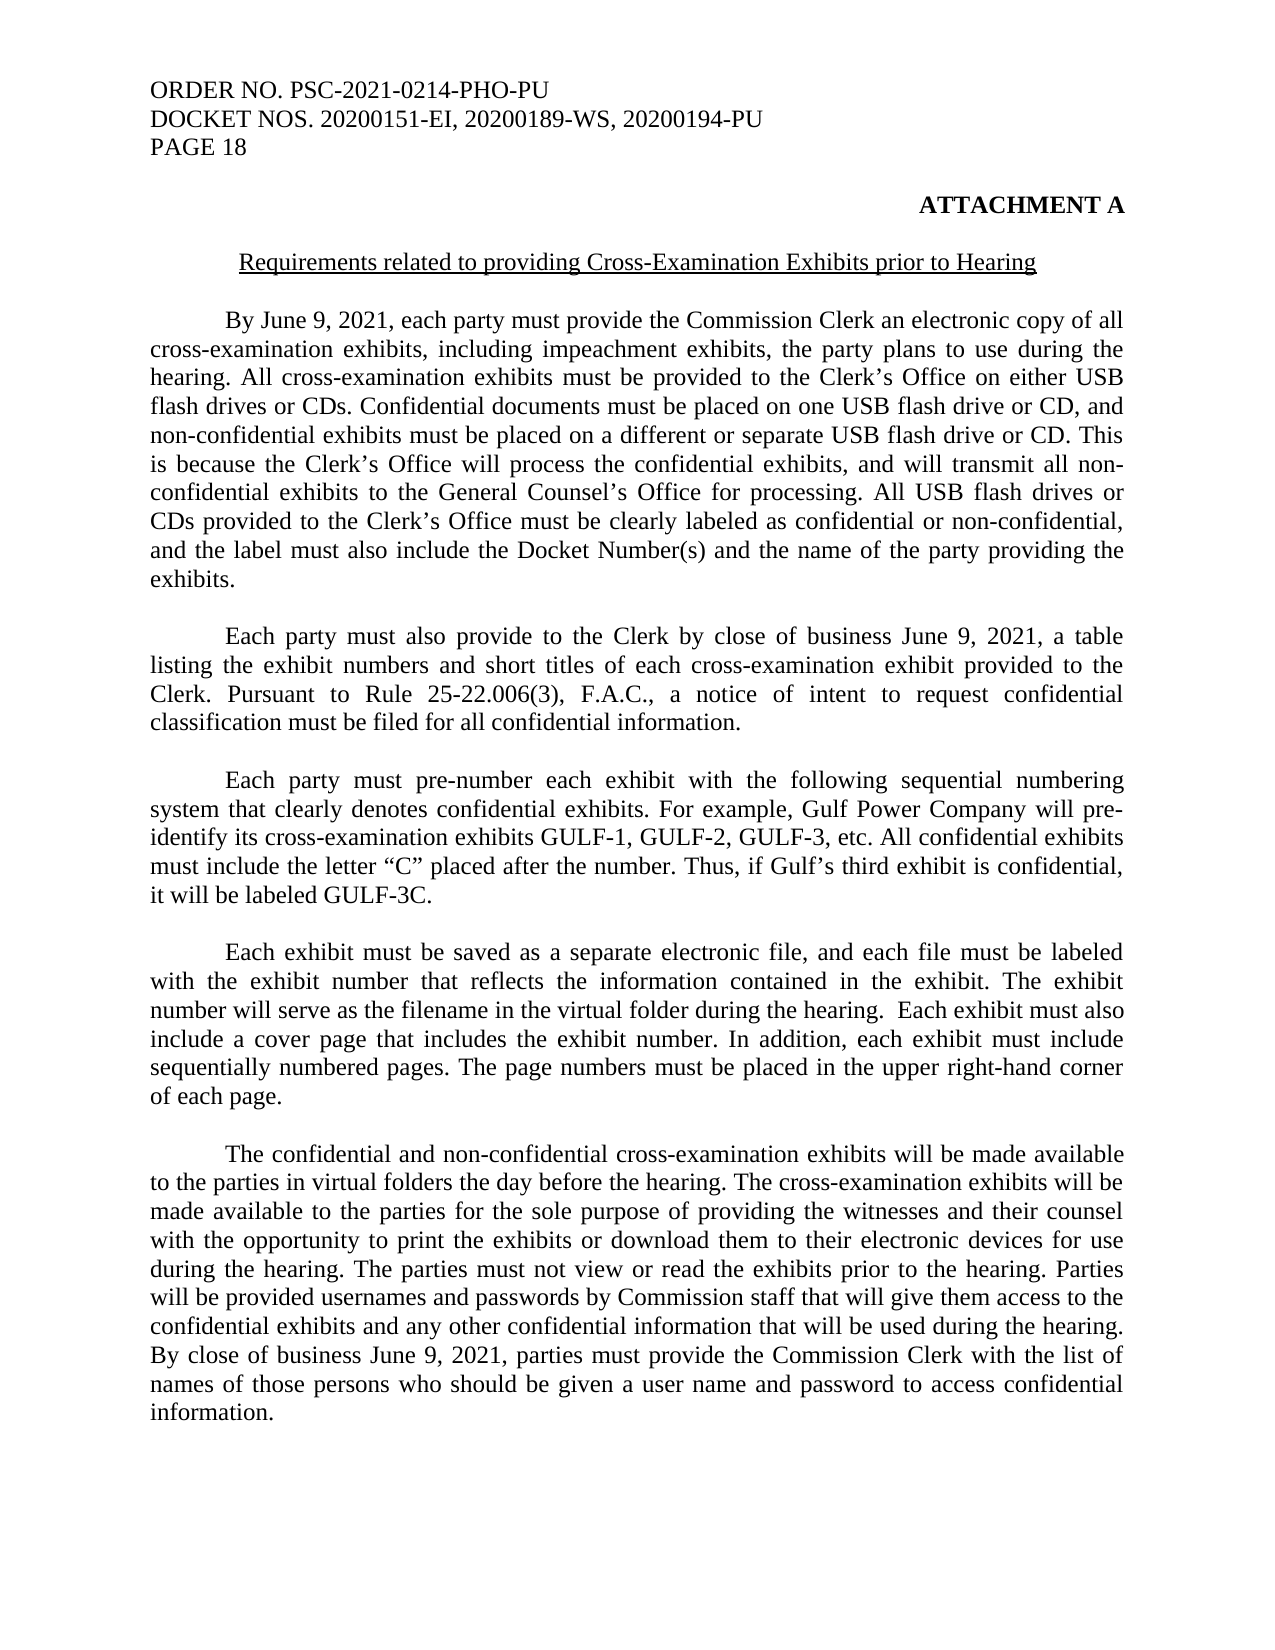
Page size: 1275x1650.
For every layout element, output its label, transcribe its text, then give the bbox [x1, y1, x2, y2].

text ATTACHMENT A [150, 190, 1125, 219]
text The confidential and non-confidential cross-examination exhibits will be made available to the parties in virtual folders the day before the hearing. The cross-examination exhibits will be made available to the parties for the sole purpose of providing the witnesses and their counsel with the opportunity to print the exhibits or download them to their electronic devices for use during the hearing. The parties must not view or read the exhibits prior to the hearing. Parties will be provided usernames and passwords by Commission staff that will give them access to the confidential exhibits and any other confidential information that will be used during the hearing. By close of business June 9, 2021, parties must provide the Commission Clerk with the list of names of those persons who should be given a user name and password to access confidential information. [150, 1139, 1125, 1426]
text Each party must pre-number each exhibit with the following sequential numbering system that clearly denotes confidential exhibits. For example, Gulf Power Company will pre-identify its cross-examination exhibits GULF-1, GULF-2, GULF-3, etc. All confidential exhibits must include the letter “C” placed after the number. Thus, if Gulf’s third exhibit is confidential, it will be labeled GULF-3C. [150, 765, 1125, 909]
text Each exhibit must be saved as a separate electronic file, and each file must be labeled with the exhibit number that reflects the information contained in the exhibit. The exhibit number will serve as the filename in the virtual folder during the hearing. Each exhibit must also include a cover page that includes the exhibit number. In addition, each exhibit must include sequentially numbered pages. The page numbers must be placed in the upper right-hand corner of each page. [150, 937, 1125, 1110]
text Each party must also provide to the Clerk by close of business June 9, 2021, a table listing the exhibit numbers and short titles of each cross-examination exhibit provided to the Clerk. Pursuant to Rule 25-22.006(3), F.A.C., a notice of intent to request confidential classification must be filed for all confidential information. [150, 621, 1125, 736]
text By June 9, 2021, each party must provide the Commission Clerk an electronic copy of all cross-examination exhibits, including impeachment exhibits, the party plans to use during the hearing. All cross-examination exhibits must be provided to the Clerk’s Office on either USB flash drives or CDs. Confidential documents must be placed on one USB flash drive or CD, and non-confidential exhibits must be placed on a different or separate USB flash drive or CD. This is because the Clerk’s Office will process the confidential exhibits, and will transmit all non-confidential exhibits to the General Counsel’s Office for processing. All USB flash drives or CDs provided to the Clerk’s Office must be clearly labeled as confidential or non-confidential, and the label must also include the Docket Number(s) and the name of the party providing the exhibits. [150, 305, 1125, 592]
text Requirements related to providing Cross-Examination Exhibits prior to Hearing [150, 247, 1125, 276]
